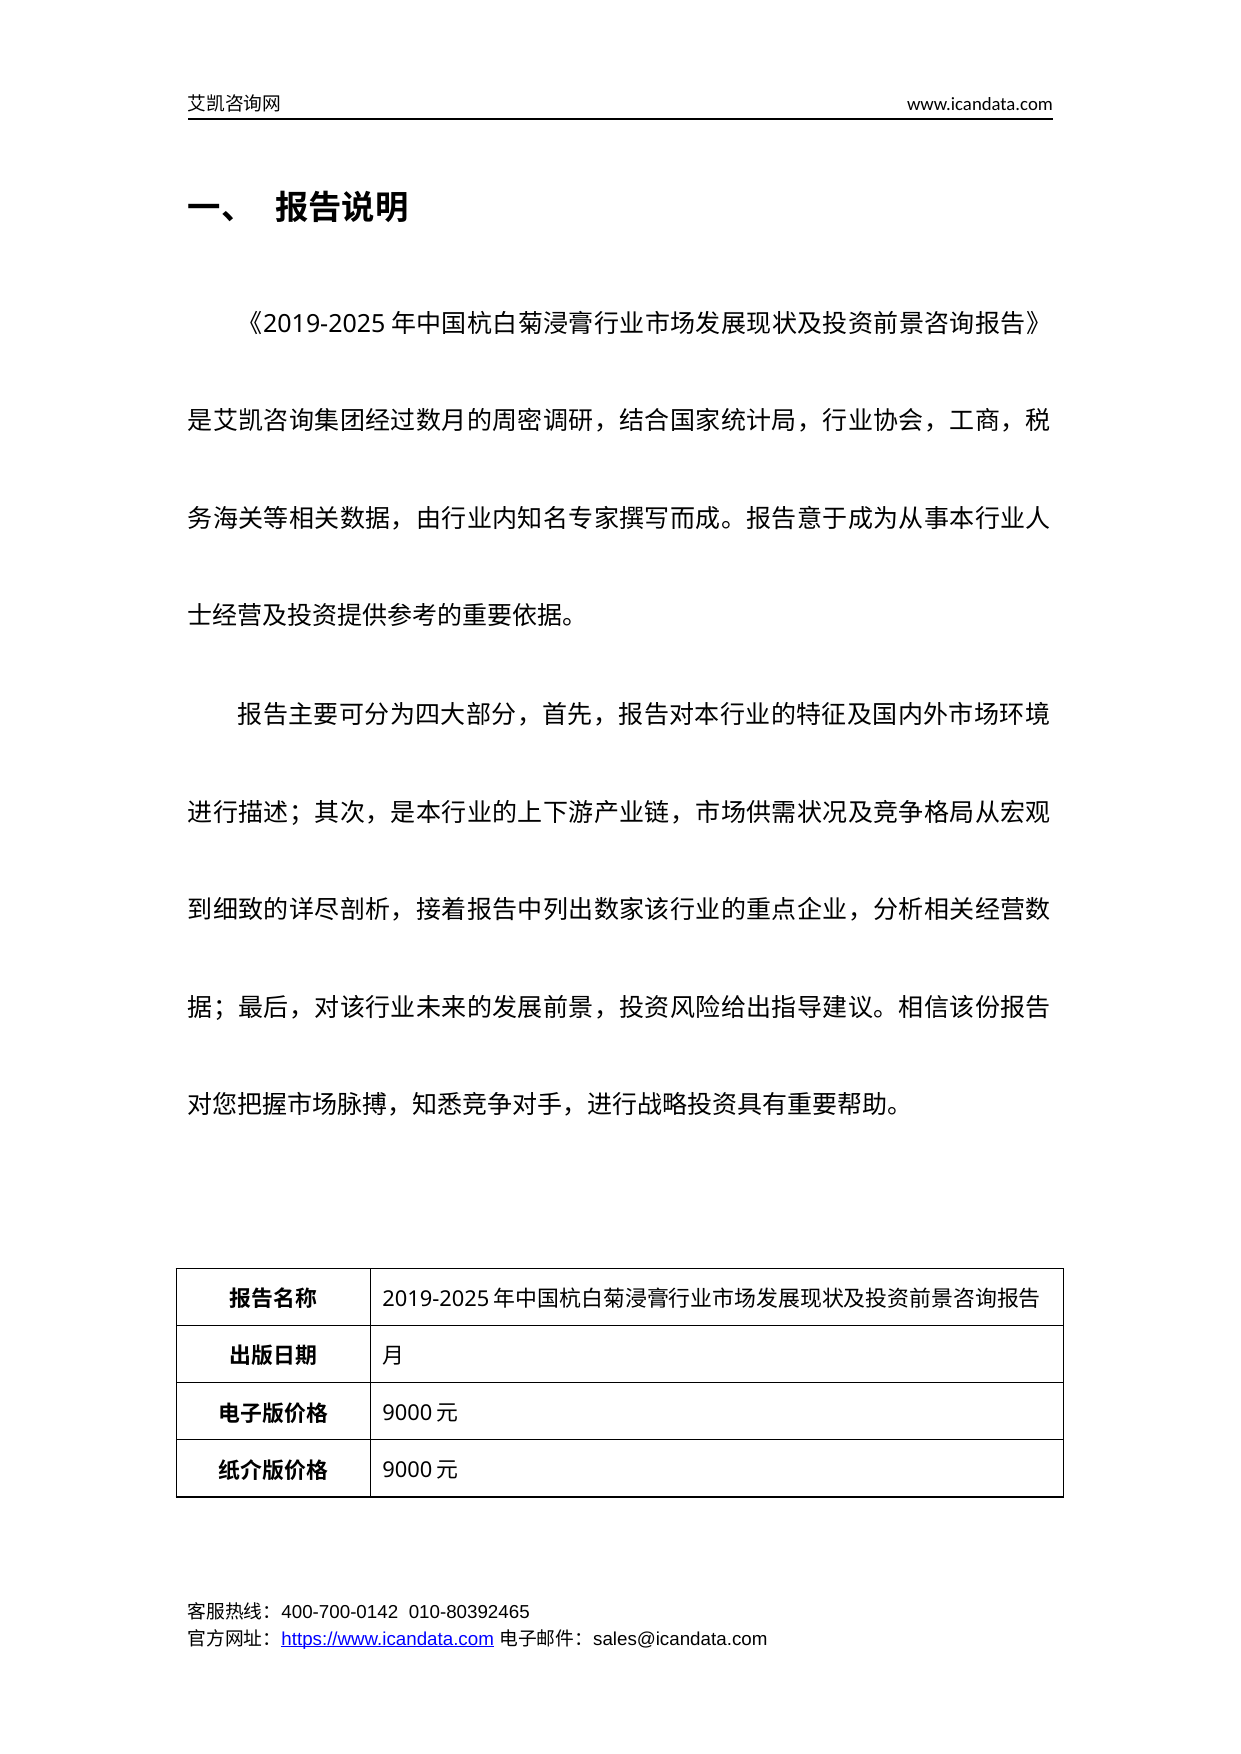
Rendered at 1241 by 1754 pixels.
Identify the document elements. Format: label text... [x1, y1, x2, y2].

table_cell 9000元 [371, 1383, 1063, 1439]
subtitle 报告说明 [187, 172, 1053, 237]
table_cell 纸介版价格 [177, 1440, 370, 1496]
table_cell 电子版价格 [177, 1383, 370, 1439]
text 《2019-2025年中国杭白菊浸膏行业市场发展现状及投资前景咨询报告》是艾凯咨询集团经过数月的周密调研，结合国家统计局，行业协会，工商，税务海关等相关数据，由行业内知名专家撰写而成。报告意于成为从事本行业人士经营及投资提供参考的重要依据。 [187, 289, 1053, 646]
table_cell 月 [371, 1326, 1063, 1382]
table_cell 出版日期 [177, 1326, 370, 1382]
table_cell 9000元 [371, 1440, 1063, 1496]
table_header 报告名称 [177, 1269, 370, 1325]
table_header 2019-2025年中国杭白菊浸膏行业市场发展现状及投资前景咨询报告 [371, 1269, 1063, 1325]
text 报告主要可分为四大部分，首先，报告对本行业的特征及国内外市场环境进行描述；其次，是本行业的上下游产业链，市场供需状况及竞争格局从宏观到细致的详尽剖析，接着报告中列出数家该行业的重点企业，分析相关经营数据；最后，对该行业未来的发展前景，投资风险给出指导建议。相信该份报告对您把握市场脉搏，知悉竞争对手，进行战略投资具有重要帮助。 [187, 681, 1053, 1136]
